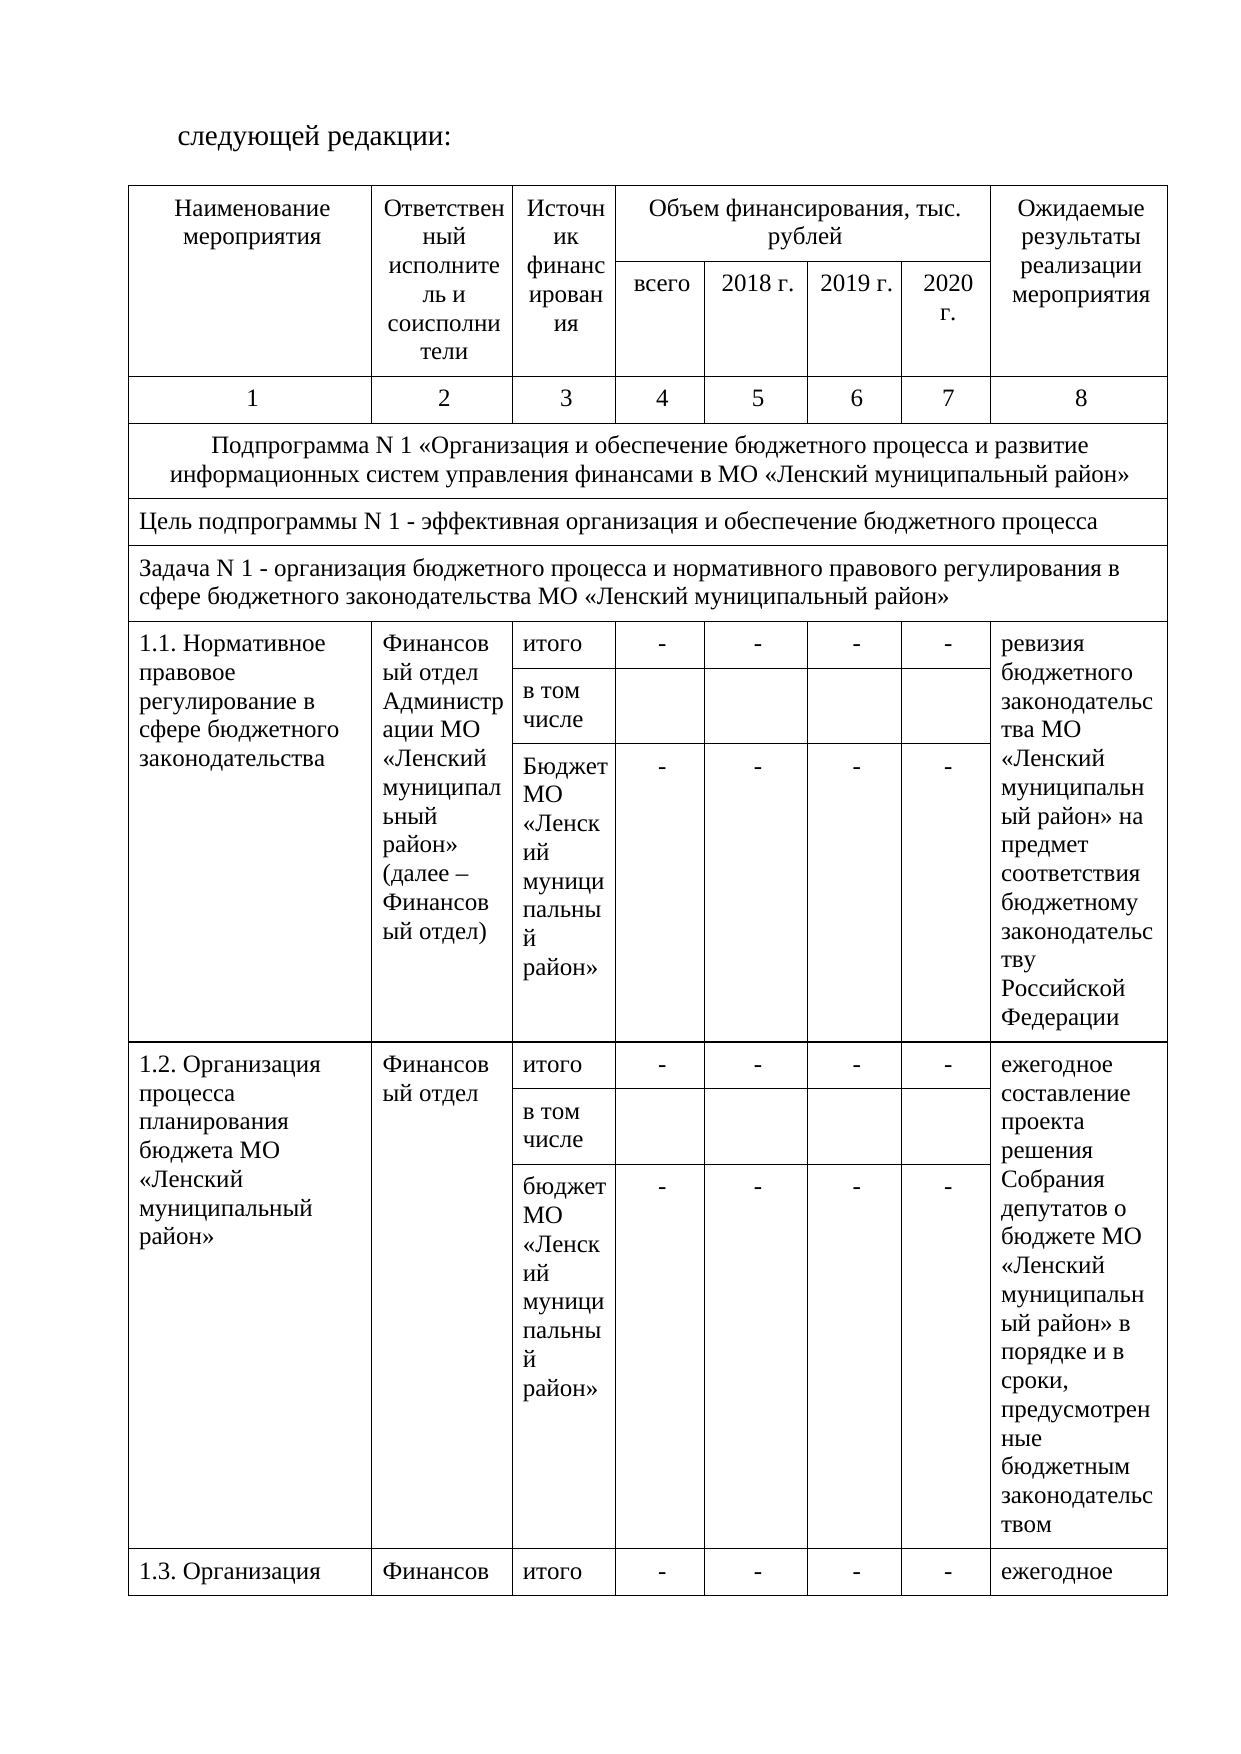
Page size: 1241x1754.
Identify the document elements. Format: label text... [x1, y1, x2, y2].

table_cell - [705, 744, 807, 1041]
table_cell 2 [372, 377, 512, 423]
table_cell итого [513, 1043, 615, 1088]
table_cell [705, 669, 807, 743]
table_cell [902, 669, 990, 743]
table_cell ежегодное составление проекта решения Собрания депутатов о бюджете МО «Ленский муниципальный район» в порядке и в сроки, предусмотренные бюджетным законодательством [991, 1043, 1167, 1548]
table_header Источник финансирования [513, 186, 615, 376]
table_cell Финансовый отдел [372, 1043, 512, 1548]
table_cell - [616, 1165, 704, 1548]
table_cell 6 [808, 377, 901, 423]
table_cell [991, 1549, 1167, 1595]
table_cell 2019 г. [808, 262, 901, 376]
table_cell всего [616, 262, 704, 376]
table_cell - [902, 1043, 990, 1088]
table_cell - [616, 744, 704, 1041]
table_header Ожидаемые результаты реализации мероприятия [991, 186, 1167, 376]
table_cell итого [513, 1549, 615, 1595]
table_cell 5 [705, 377, 807, 423]
table_cell [616, 1089, 704, 1164]
table_cell 2020 г. [902, 262, 990, 376]
table_cell Финансовый отдел Администрации МО «Ленский муниципальный район» (далее – Финансовый отдел) [372, 622, 512, 1041]
table_cell [902, 1089, 990, 1164]
table_cell - [808, 1043, 901, 1088]
table_cell ревизия бюджетного законодательства МО «Ленский муниципальный район» на предмет соответствия бюджетному законодательству Российской Федерации [991, 622, 1167, 1041]
table_cell - [902, 1165, 990, 1548]
table_cell Подпрограмма N 1 «Организация и обеспечение бюджетного процесса и развитие информационных систем управления финансами в МО «Ленский муниципальный район» [129, 424, 1167, 498]
table_cell 8 [991, 377, 1167, 423]
table_cell Цель подпрограммы N 1 - эффективная организация и обеспечение бюджетного процесса [129, 499, 1167, 545]
table_cell 3 [513, 377, 615, 423]
table_cell [705, 1089, 807, 1164]
table_cell [808, 1089, 901, 1164]
table_cell [616, 669, 704, 743]
table_cell в том числе [513, 669, 615, 743]
table_cell - [705, 1043, 807, 1088]
table_cell - [902, 744, 990, 1041]
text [177, 118, 1152, 152]
table_cell Бюджет МО «Ленский муниципальный район» [513, 744, 615, 1041]
table_cell - [808, 622, 901, 668]
table_cell 7 [902, 377, 990, 423]
table_cell 4 [616, 377, 704, 423]
table_cell - [705, 622, 807, 668]
table_header Наименование мероприятия [129, 186, 371, 376]
table_cell 2018 г. [705, 262, 807, 376]
table_cell в том числе [513, 1089, 615, 1164]
table_cell 1.2. Организация процесса планирования бюджета МО «Ленский муниципальный район» [129, 1043, 371, 1548]
table_cell [808, 669, 901, 743]
table_header Объем финансирования, тыс. рублей [616, 186, 990, 261]
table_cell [129, 1549, 371, 1595]
table_cell - [616, 1043, 704, 1088]
table_cell Задача N 1 - организация бюджетного процесса и нормативного правового регулирования в сфере бюджетного законодательства МО «Ленский муниципальный район» [129, 546, 1167, 621]
table_cell бюджет МО «Ленский муниципальный район» [513, 1165, 615, 1548]
table_header Ответственный исполнитель и соисполнители [372, 186, 512, 376]
table_cell - [902, 1549, 990, 1595]
table_cell 1.1. Нормативное правовое регулирование в сфере бюджетного законодательства [129, 622, 371, 1041]
table_cell - [616, 1549, 704, 1595]
table_cell - [808, 1549, 901, 1595]
table_cell Финансовый отдел [372, 1549, 512, 1595]
table_cell - [616, 622, 704, 668]
table_cell - [705, 1165, 807, 1548]
table_cell - [808, 744, 901, 1041]
table_cell итого [513, 622, 615, 668]
table_cell - [902, 622, 990, 668]
table_cell 1 [129, 377, 371, 423]
table_cell - [705, 1549, 807, 1595]
table_cell - [808, 1165, 901, 1548]
